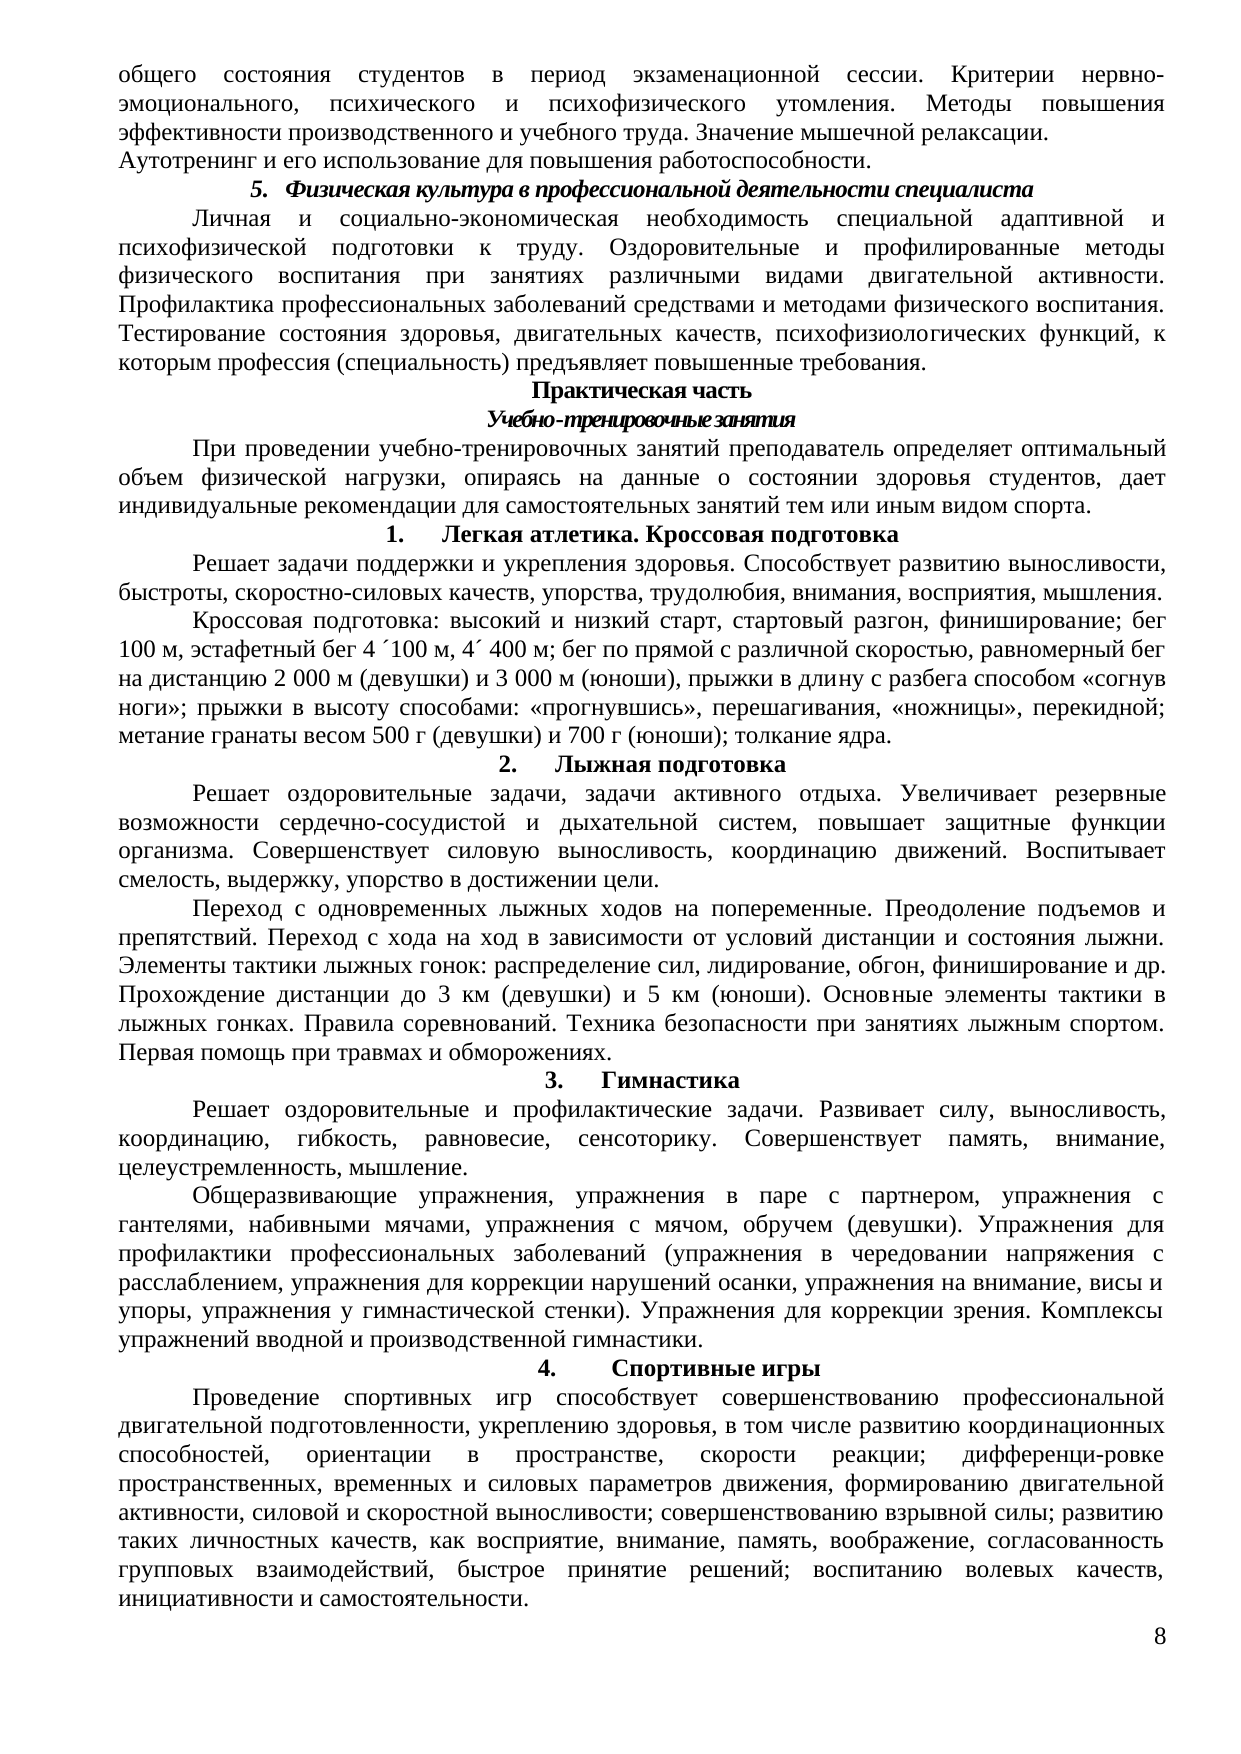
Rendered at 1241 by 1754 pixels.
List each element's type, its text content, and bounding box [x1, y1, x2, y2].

text Кроссовая подготовка: высокий и низкий старт, стартовый разгон, финиширование; бег 100 м, эстафетный бег 4 ´100 м, 4´ 400 м; бег по прямой с различной скоростью, равномерный бег на дистанцию 2 000 м (девушки) и 3 000 м (юноши), прыжки в длину с разбега способом «согнув ноги»; прыжки в высоту способами: «прогнувшись», перешагивания, «ножницы», перекидной; метание гранаты весом 500 г (девушки) и 700 г (юноши); толкание ядра. [118, 605, 1166, 749]
text Практическая часть [118, 375, 1166, 404]
text 4. Спортивные игры [118, 1353, 1166, 1382]
text Общеразвивающие упражнения, упражнения в паре с партнером, упражнения с гантелями, набивными мячами, упражнения с мячом, обручем (девушки). Упражнения для профилактики профессиональных заболеваний (упражнения в чередовании напряжения с расслаблением, упражнения для коррекции нарушений осанки, упражнения на внимание, висы и упоры, упражнения у гимнастической стенки). Упражнения для коррекции зрения. Комплексы упражнений вводной и производственной гимнастики. [118, 1180, 1164, 1353]
text Проведение спортивных игр способствует совершенствованию профессиональной двигательной подготовленности, укреплению здоровья, в том числе развитию координационных способностей, ориентации в пространстве, скорости реакции; дифференци-ровке пространственных, временных и силовых параметров движения, формированию двигательной активности, силовой и скоростной выносливости; совершенствованию взрывной силы; развитию таких личностных качеств, как восприятие, внимание, память, воображение, согласованность групповых взаимодействий, быстрое принятие решений; воспитанию волевых качеств, инициативности и самостоятельности. [118, 1382, 1165, 1612]
text При проведении учебно-тренировочных занятий преподаватель определяет оптимальный объем физической нагрузки, опираясь на данные о состоянии здоровья студентов, дает индивидуальные рекомендации для самостоятельных занятий тем или иным видом спорта. [118, 433, 1166, 519]
text Решает оздоровительные задачи, задачи активного отдыха. Увеличивает резервные возможности сердечно-сосудистой и дыхательной систем, повышает защитные функции организма. Совершенствует силовую выносливость, координацию движений. Воспитывает смелость, выдержку, упорство в достижении цели. [118, 778, 1166, 893]
text Аутотренинг и его использование для повышения работоспособности. [118, 145, 1166, 174]
text 2. Лыжная подготовка [118, 749, 1166, 778]
text 3. Гимнастика [118, 1065, 1166, 1094]
text 5. Физическая культура в профессиональной деятельности специалиста [118, 174, 1166, 203]
text Решает оздоровительные и профилактические задачи. Развивает силу, выносливость, координацию, гибкость, равновесие, сенсоторику. Совершенствует память, внимание, целеустремленность, мышление. [118, 1094, 1166, 1180]
text Переход с одновременных лыжных ходов на попеременные. Преодоление подъемов и препятствий. Переход с хода на ход в зависимости от условий дистанции и состояния лыжни. Элементы тактики лыжных гонок: распределение сил, лидирование, обгон, финиширование и др. Прохождение дистанции до 3 км (девушки) и 5 км (юноши). Основные элементы тактики в лыжных гонках. Правила соревнований. Техника безопасности при занятиях лыжным спортом. Первая помощь при травмах и обморожениях. [118, 893, 1166, 1065]
text Учебно-тренировочные занятия [118, 404, 1166, 433]
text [118, 59, 1166, 145]
text Личная и социально-экономическая необходимость специальной адаптивной и психофизической подготовки к труду. Оздоровительные и профилированные методы физического воспитания при занятиях различными видами двигательной активности. Профилактика профессиональных заболеваний средствами и методами физического воспитания. Тестирование состояния здоровья, двигательных качеств, психофизиологических функций, к которым профессия (специальность) предъявляет повышенные требования. [118, 203, 1166, 375]
text Решает задачи поддержки и укрепления здоровья. Способствует развитию выносливости, быстроты, скоростно-силовых качеств, упорства, трудолюбия, внимания, восприятия, мышления. [118, 548, 1166, 605]
text 1. Легкая атлетика. Кроссовая подготовка [118, 519, 1166, 548]
